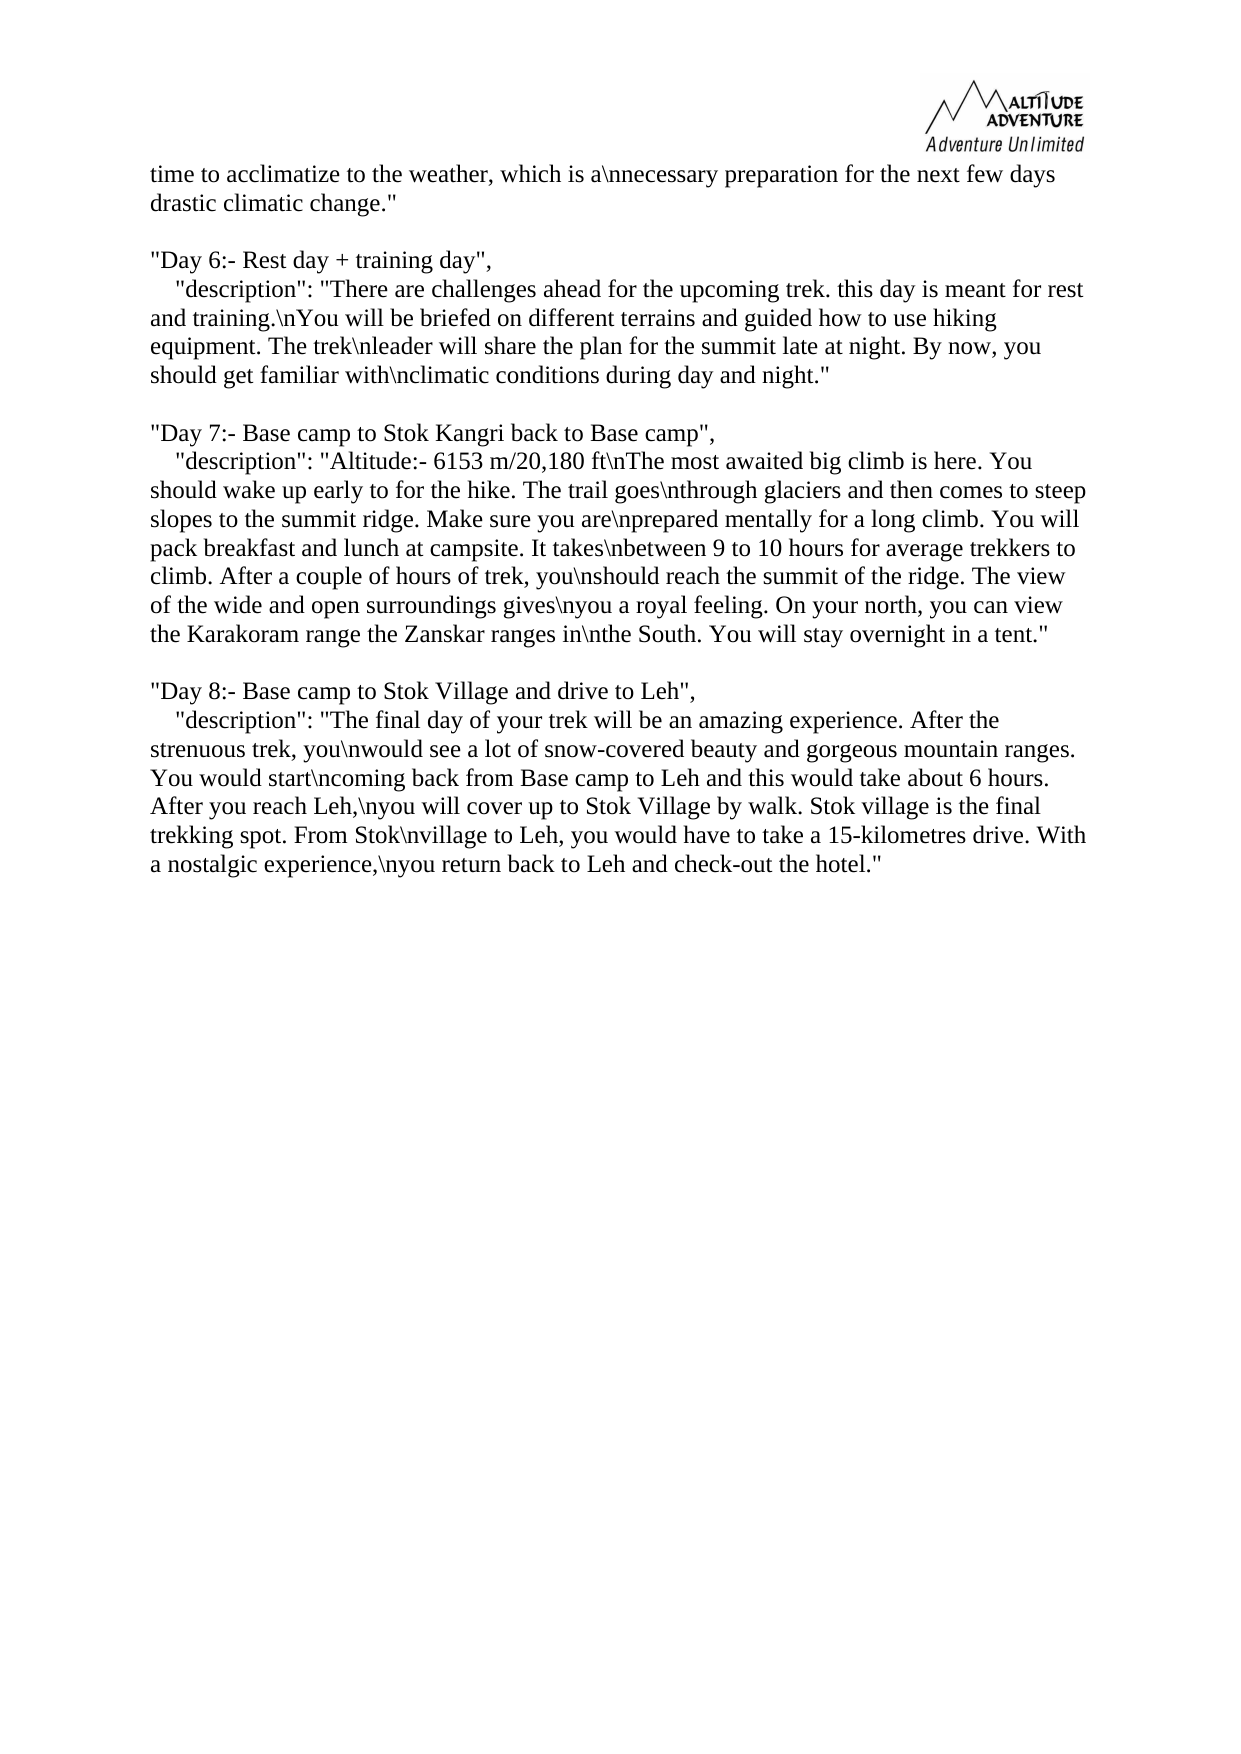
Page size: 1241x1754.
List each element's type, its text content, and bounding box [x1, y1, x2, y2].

picture [920, 73, 1091, 159]
text "description": "Altitude:- 6153 m/20,180 ft\nThe most awaited big climb is here. You should wake up early to for the hike. The trail goes\nthrough glaciers and then comes to steep slopes to the summit ridge. Make sure you are\nprepared mentally for a long climb. You will pack breakfast and lunch at campsite. It takes\nbetween 9 to 10 hours for average trekkers to climb. After a couple of hours of trek, you\nshould reach the summit of the ridge. The view of the wide and open surroundings gives\nyou a royal feeling. On your north, you can view the Karakoram range the Zanskar ranges in\nthe South. You will stay overnight in a tent." [150, 446, 1090, 648]
text "Day 7:- Base camp to Stok Kangri back to Base camp", [150, 418, 1090, 446]
text "description": "There are challenges ahead for the upcoming trek. this day is meant for rest and training.\nYou will be briefed on different terrains and guided how to use hiking equipment. The trek\nleader will share the plan for the summit late at night. By now, you should get familiar with\nclimatic conditions during day and night." [150, 274, 1090, 389]
text "Day 6:- Rest day + training day", [150, 245, 1090, 274]
text "Day 8:- Base camp to Stok Village and drive to Leh", [150, 676, 1090, 705]
text "description": "The final day of your trek will be an amazing experience. After the strenuous trek, you\nwould see a lot of snow-covered beauty and gorgeous mountain ranges. You would start\ncoming back from Base camp to Leh and this would take about 6 hours. After you reach Leh,\nyou will cover up to Stok Village by walk. Stok village is the final trekking spot. From Stok\nvillage to Leh, you would have to take a 15-kilometres drive. With a nostalgic experience,\nyou return back to Leh and check-out the hotel." [150, 705, 1090, 878]
